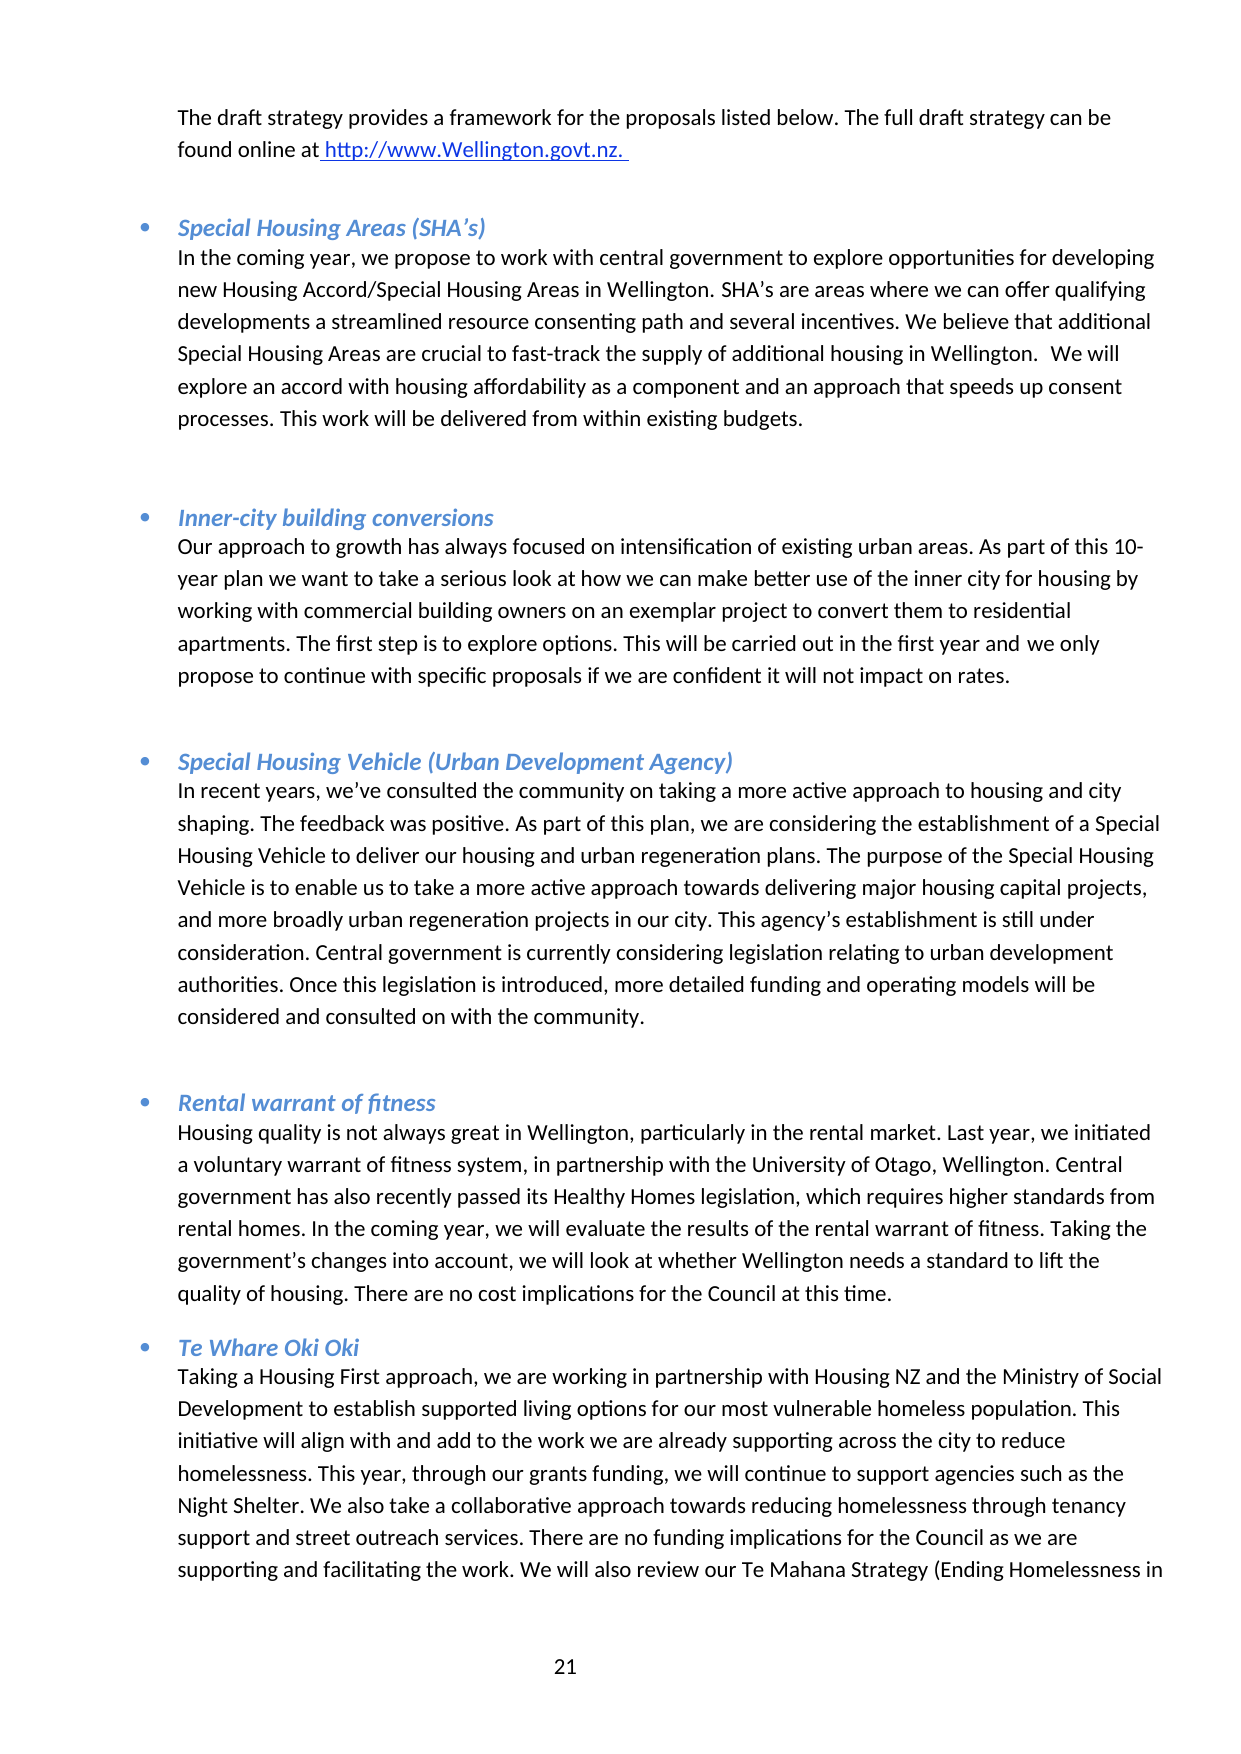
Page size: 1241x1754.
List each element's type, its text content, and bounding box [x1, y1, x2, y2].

text Inner-city building conversions [141, 502, 1167, 532]
text In recent years, we’ve consulted the community on taking a more active approach to housing and city shaping. The feedback was positive. As part of this plan, we are considering the establishment of a Special Housing Vehicle to deliver our housing and urban regeneration plans. The purpose of the Special Housing Vehicle is to enable us to take a more active approach towards delivering major housing capital projects, and more broadly urban regeneration projects in our city. This agency’s establishment is still under consideration. Central government is currently considering legislation relating to urban development authorities. Once this legislation is introduced, more detailed funding and operating models will be considered and consulted on with the community. [177, 777, 1167, 1062]
text Our approach to growth has always focused on intensification of existing urban areas. As part of this 10-year plan we want to take a serious look at how we can make better use of the inner city for housing by working with commercial building owners on an exemplar project to convert them to residential apartments. The first step is to explore options. This will be carried out in the first year and we only propose to continue with specific proposals if we are confident it will not impact on rates. [177, 532, 1167, 721]
text Rental warrant of fitness [141, 1087, 1167, 1118]
text Housing quality is not always great in Wellington, particularly in the rental market. Last year, we initiated a voluntary warrant of fitness system, in partnership with the University of Otago, Wellington. Central government has also recently passed its Healthy Homes legislation, which requires higher standards from rental homes. In the coming year, we will evaluate the results of the rental warrant of fitness. Taking the government’s changes into account, we will look at whether Wellington needs a standard to lift the quality of housing. There are no cost implications for the Council at this time. [177, 1118, 1167, 1307]
text Special Housing Vehicle (Urban Development Agency) [141, 746, 1167, 777]
list The draft strategy provides a framework for the proposals listed below. The full draft strategy can be found online at http://www.Wellington.govt.nz. [177, 103, 1169, 196]
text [177, 1362, 1167, 1583]
text In the coming year, we propose to work with central government to explore opportunities for developing new Housing Accord/Special Housing Areas in Wellington. SHA’s are areas where we can offer qualifying developments a streamlined resource consenting path and several incentives. We believe that additional Special Housing Areas are crucial to fast-track the supply of additional housing in Wellington. We will explore an accord with housing affordability as a component and an approach that speeds up consent processes. This work will be delivered from within existing budgets. [177, 243, 1167, 432]
text Special Housing Areas (SHA’s) [141, 212, 1167, 243]
text Te Whare Oki Oki [141, 1332, 1167, 1362]
